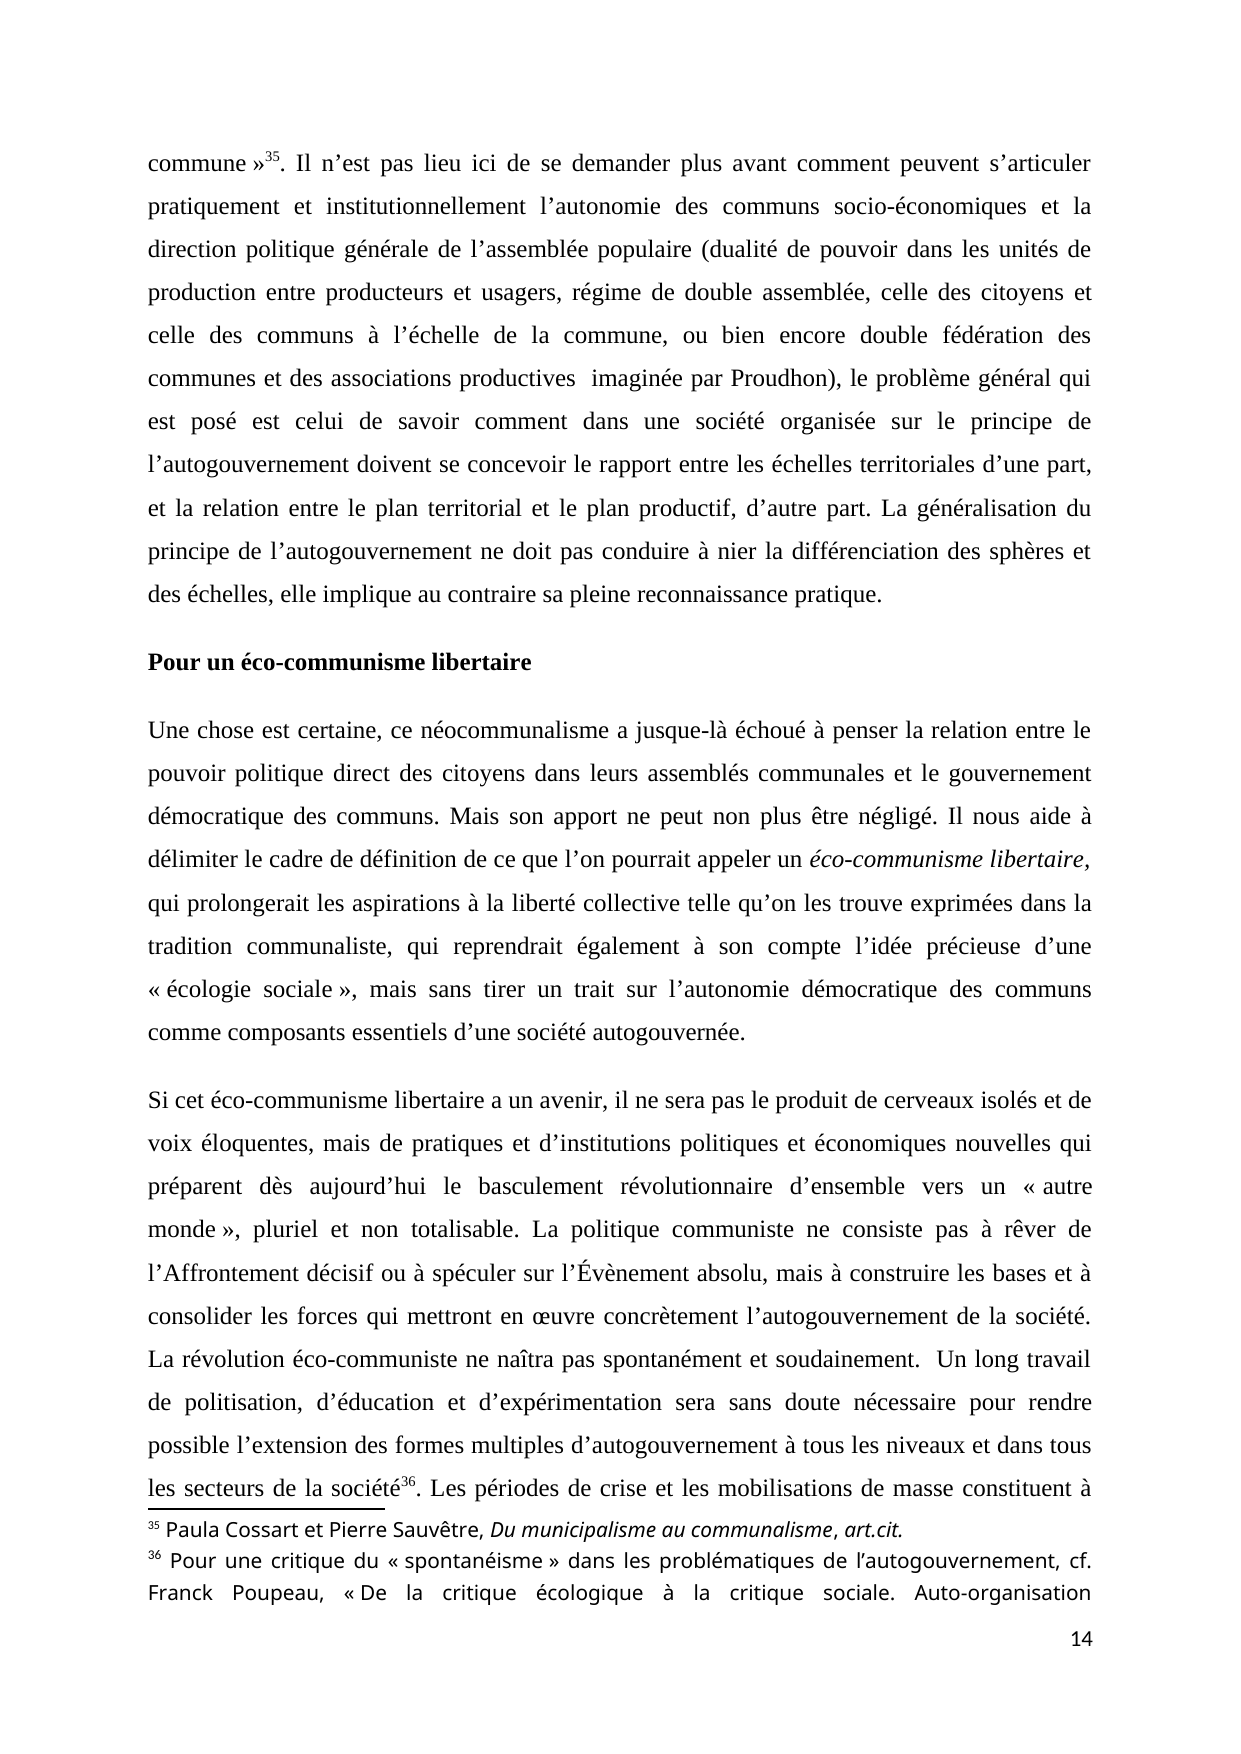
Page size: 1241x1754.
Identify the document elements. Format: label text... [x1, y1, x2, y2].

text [148, 1085, 1093, 1502]
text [148, 148, 1093, 608]
text Une chose est certaine, ce néocommunalisme a jusque-là échoué à penser la relation entre le pouvoir politique direct des citoyens dans leurs assemblés communales et le gouvernement démocratique des communs. Mais son apport ne peut non plus être négligé. Il nous aide à délimiter le cadre de définition de ce que l’on pourrait appeler un éco-communisme libertaire, qui prolongerait les aspirations à la liberté collective telle qu’on les trouve exprimées dans la tradition communaliste, qui reprendrait également à son compte l’idée précieuse d’une « écologie sociale », mais sans tirer un trait sur l’autonomie démocratique des communs comme composants essentiels d’une société autogouvernée. [148, 715, 1093, 1046]
text Pour un éco-communisme libertaire [148, 647, 1093, 676]
